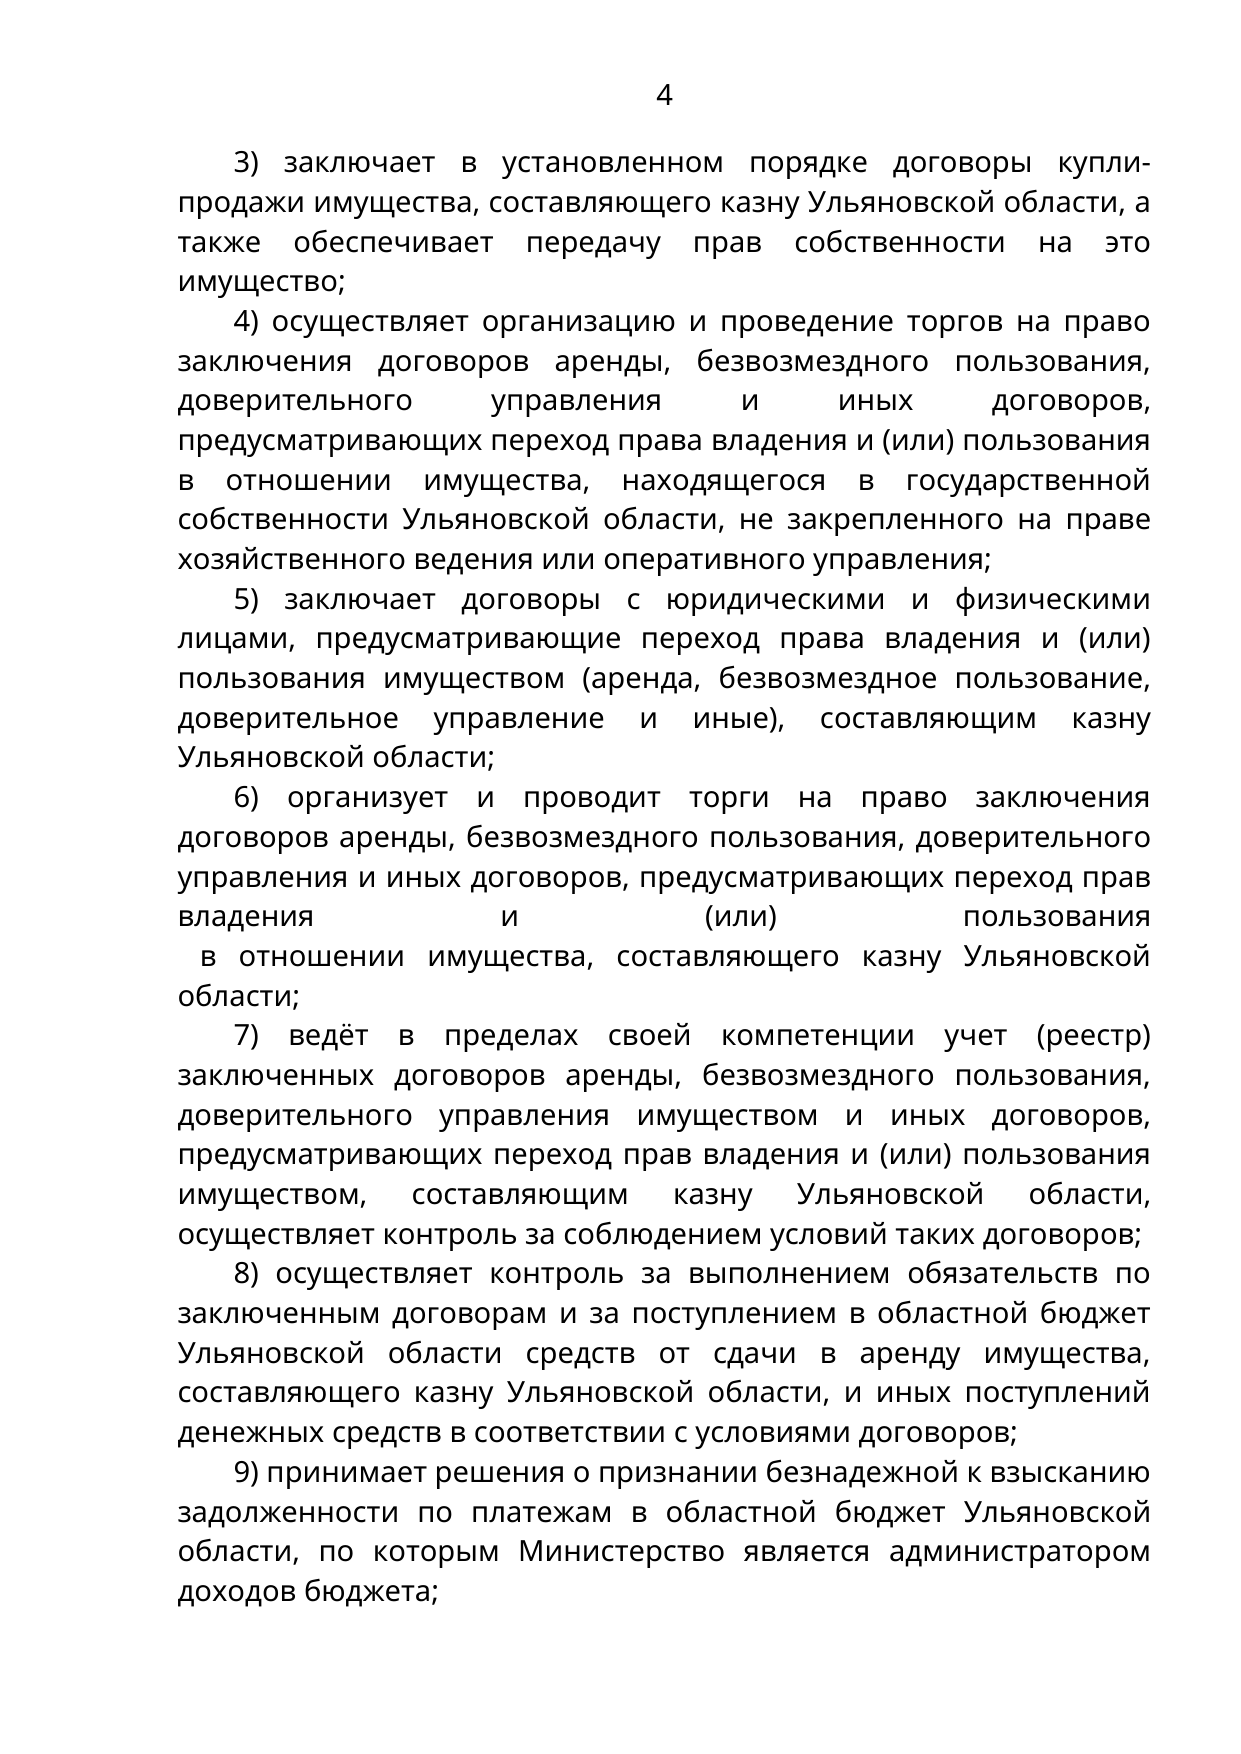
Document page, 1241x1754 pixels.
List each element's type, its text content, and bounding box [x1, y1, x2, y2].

text 3) заключает в установленном порядке договоры купли-продажи имущества, составляющего казну Ульяновской области, а также обеспечивает передачу прав собственности на это имущество; [177, 141, 1152, 300]
text 8) осуществляет контроль за выполнением обязательств по заключенным договорам и за поступлением в областной бюджет Ульяновской области средств от сдачи в аренду имущества, составляющего казну Ульяновской области, и иных поступлений денежных средств в соответствии с условиями договоров; [177, 1253, 1152, 1451]
text 9) принимает решения о признании безнадежной к взысканию задолженности по платежам в областной бюджет Ульяновской области, по которым Министерство является администратором доходов бюджета; [177, 1451, 1152, 1610]
text 6) организует и проводит торги на право заключения договоров аренды, безвозмездного пользования, доверительного управления и иных договоров, предусматривающих переход прав владения и (или) пользования в отношении имущества, составляющего казну Ульяновской области; [177, 776, 1152, 1014]
text 5) заключает договоры с юридическими и физическими лицами, предусматривающие переход права владения и (или) пользования имуществом (аренда, безвозмездное пользование, доверительное управление и иные), составляющим казну Ульяновской области; [177, 578, 1152, 776]
text 4) осуществляет организацию и проведение торгов на право заключения договоров аренды, безвозмездного пользования, доверительного управления и иных договоров, предусматривающих переход права владения и (или) пользования в отношении имущества, находящегося в государственной собственности Ульяновской области, не закрепленного на праве хозяйственного ведения или оперативного управления; [177, 300, 1152, 578]
text 7) ведёт в пределах своей компетенции учет (реестр) заключенных договоров аренды, безвозмездного пользования, доверительного управления имуществом и иных договоров, предусматривающих переход прав владения и (или) пользования имуществом, составляющим казну Ульяновской области, осуществляет контроль за соблюдением условий таких договоров; [177, 1014, 1152, 1253]
